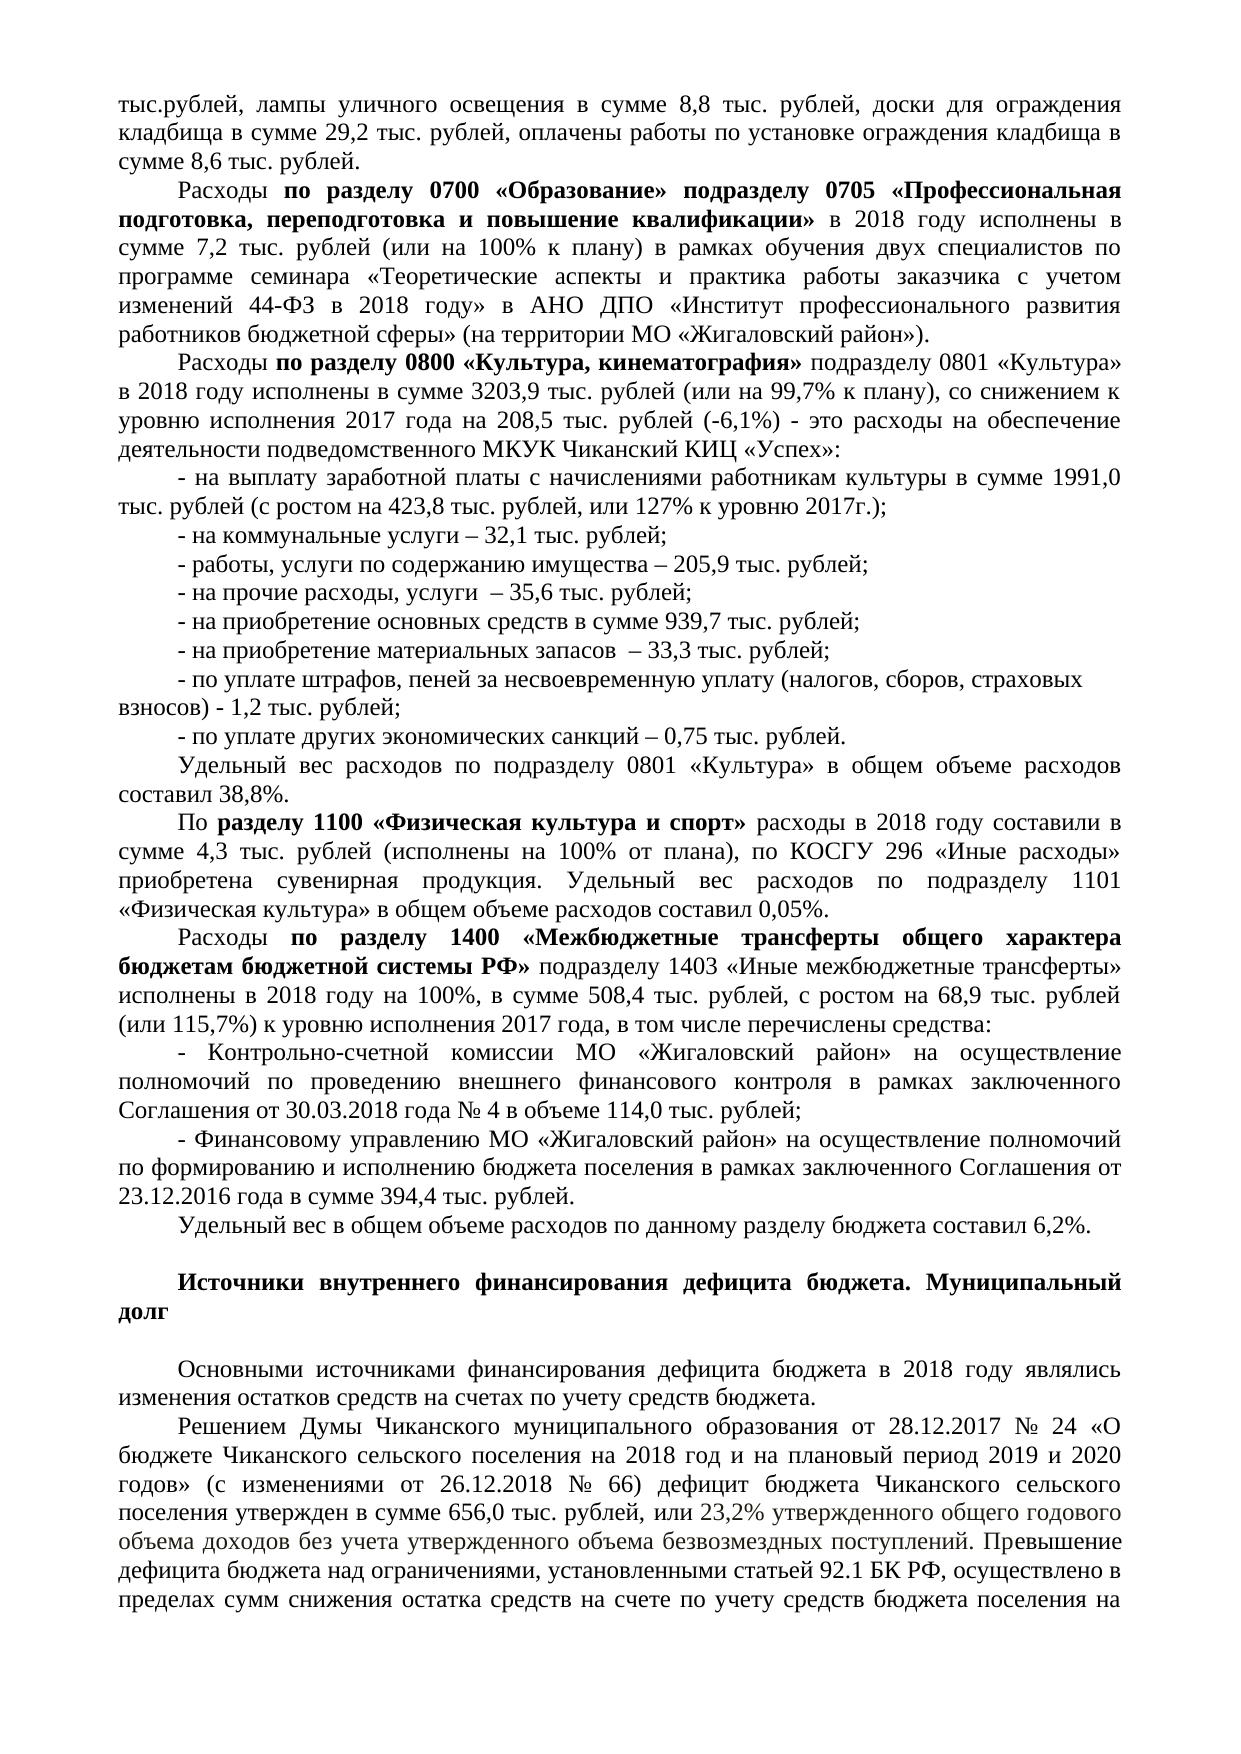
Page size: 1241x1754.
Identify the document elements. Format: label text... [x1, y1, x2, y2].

text По разделу 1100 «Физическая культура и спорт» расходы в 2018 году составили в сумме 4,3 тыс. рублей (исполнены на 100% от плана), по КОСГУ 296 «Иные расходы» приобретена сувенирная продукция. Удельный вес расходов по подразделу 1101 «Физическая культура» в общем объеме расходов составил 0,05%. [118, 807, 1122, 922]
text Основными источниками финансирования дефицита бюджета в 2018 году являлись изменения остатков средств на счетах по учету средств бюджета. [118, 1354, 1122, 1411]
text Расходы по разделу 0700 «Образование» подразделу 0705 «Профессиональная подготовка, переподготовка и повышение квалификации» в 2018 году исполнены в сумме 7,2 тыс. рублей (или на 100% к плану) в рамках обучения двух специалистов по программе семинара «Теоретические аспекты и практика работы заказчика с учетом изменений 44-ФЗ в 2018 году» в АНО ДПО «Институт профессионального развития работников бюджетной сферы» (на территории МО «Жигаловский район»). [118, 175, 1122, 347]
text Расходы по разделу 0800 «Культура, кинематография» подразделу 0801 «Культура» в 2018 году исполнены в сумме 3203,9 тыс. рублей (или на 99,7% к плану), со снижением к уровню исполнения 2017 года на 208,5 тыс. рублей (-6,1%) - это расходы на обеспечение деятельности подведомственного МКУК Чиканский КИЦ «Успех»: [118, 347, 1122, 462]
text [118, 89, 1122, 175]
text - на приобретение основных средств в сумме 939,7 тыс. рублей; [118, 606, 1122, 635]
text - работы, услуги по содержанию имущества – 205,9 тыс. рублей; [118, 549, 1122, 577]
text - на приобретение материальных запасов – 33,3 тыс. рублей; [118, 635, 1122, 664]
text - по уплате штрафов, пеней за несвоевременную уплату (налогов, сборов, страховых взносов) - 1,2 тыс. рублей; [118, 664, 1122, 721]
text Расходы по разделу 1400 «Межбюджетные трансферты общего характера бюджетам бюджетной системы РФ» подразделу 1403 «Иные межбюджетные трансферты» исполнены в 2018 году на 100%, в сумме 508,4 тыс. рублей, с ростом на 68,9 тыс. рублей (или 115,7%) к уровню исполнения 2017 года, в том числе перечислены средства: [118, 922, 1122, 1037]
text - по уплате других экономических санкций – 0,75 тыс. рублей. [118, 721, 1122, 750]
text - Финансовому управлению МО «Жигаловский район» на осуществление полномочий по формированию и исполнению бюджета поселения в рамках заключенного Соглашения от 23.12.2016 года в сумме 394,4 тыс. рублей. [118, 1124, 1122, 1210]
text - Контрольно-счетной комиссии МО «Жигаловский район» на осуществление полномочий по проведению внешнего финансового контроля в рамках заключенного Соглашения от 30.03.2018 года № 4 в объеме 114,0 тыс. рублей; [118, 1037, 1122, 1124]
text Удельный вес расходов по подразделу 0801 «Культура» в общем объеме расходов составил 38,8%. [118, 750, 1122, 807]
text - на выплату заработной платы с начислениями работникам культуры в сумме 1991,0 тыс. рублей (с ростом на 423,8 тыс. рублей, или 127% к уровню 2017г.); [118, 462, 1122, 520]
text - на прочие расходы, услуги – 35,6 тыс. рублей; [118, 577, 1122, 606]
text Удельный вес в общем объеме расходов по данному разделу бюджета составил 6,2%. [118, 1210, 1122, 1239]
text - на коммунальные услуги – 32,1 тыс. рублей; [118, 520, 1122, 549]
text Источники внутреннего финансирования дефицита бюджета. Муниципальный долг [118, 1267, 1122, 1325]
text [118, 1411, 1122, 1612]
